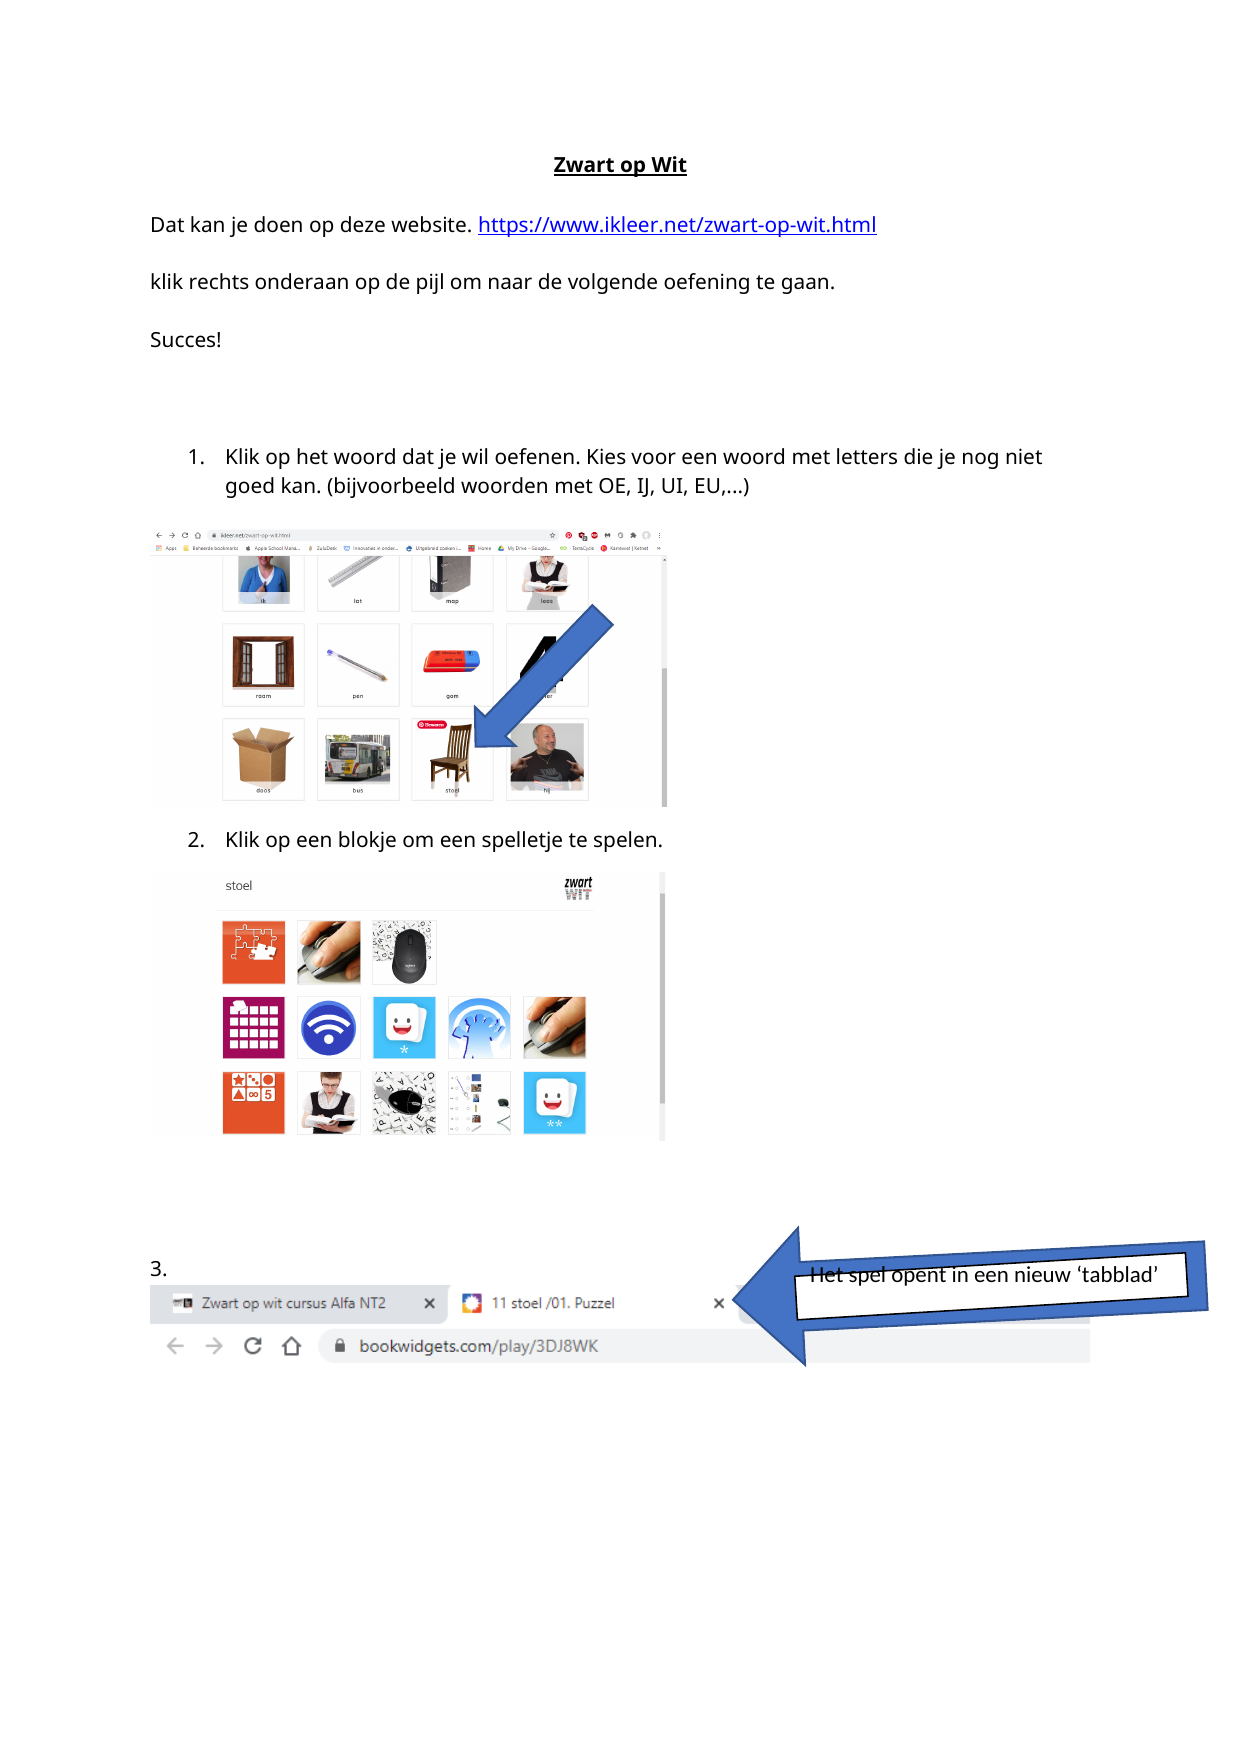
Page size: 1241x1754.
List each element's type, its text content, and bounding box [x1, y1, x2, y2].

text Succes! [150, 325, 1090, 353]
text Zwart op Wit [150, 150, 1090, 178]
picture [150, 528, 668, 807]
list Klik op een blokje om een spelletje te spelen. [187, 825, 1090, 853]
picture [150, 872, 665, 1141]
list Klik op het woord dat je wil oefenen. Kies voor een woord met letters die je nog niet goed kan. (bijvoorbeeld woorden met OE, IJ, UI, EU,...) [187, 442, 1090, 499]
text 3. [150, 1254, 772, 1285]
text klik rechts onderaan op de pijl om naar de volgende oefening te gaan. [150, 267, 1090, 296]
text Dat kan je doen op deze website. https://www.ikleer.net/zwart-op-wit.html [150, 210, 1090, 238]
picture [150, 1285, 1091, 1370]
